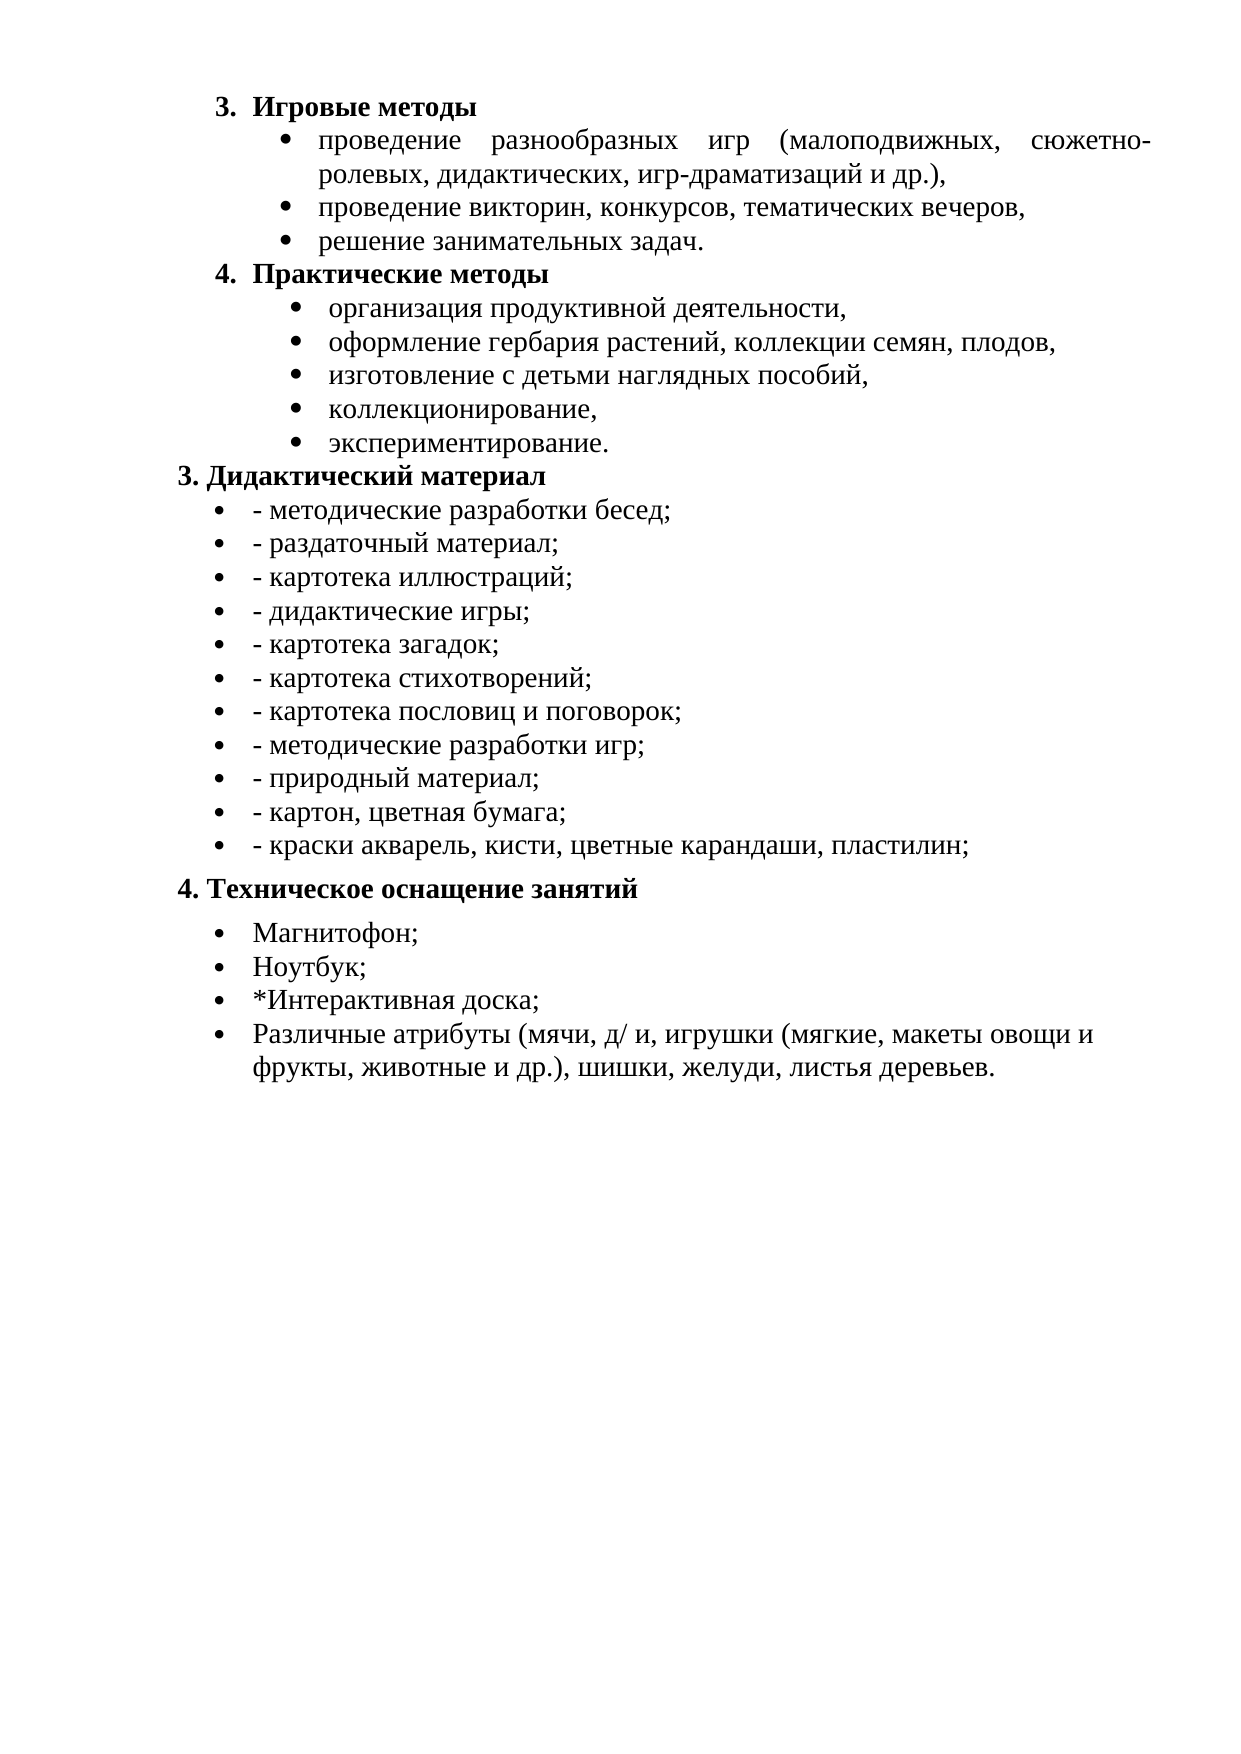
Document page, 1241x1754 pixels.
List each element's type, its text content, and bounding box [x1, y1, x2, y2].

list - картотека пословиц и поговорок; [215, 693, 1152, 727]
list коллекционирование, [291, 391, 1152, 425]
list - краски акварель, кисти, цветные карандаши, пластилин; [215, 827, 1152, 861]
list Игровые методы [215, 89, 1152, 122]
list проведение разнообразных игр (малоподвижных, сюжетно-ролевых, дидактических, игр-драматизаций и др.), [281, 122, 1152, 189]
list - картотека иллюстраций; [215, 559, 1152, 593]
list - картотека загадок; [215, 626, 1152, 660]
text 3. Дидактический материал [177, 458, 1152, 492]
list *Интерактивная доска; [215, 982, 1152, 1016]
list - методические разработки игр; [215, 727, 1152, 760]
list проведение викторин, конкурсов, тематических вечеров, [281, 189, 1152, 223]
text 4. Техническое оснащение занятий [177, 871, 1152, 905]
list - картон, цветная бумага; [215, 794, 1152, 827]
list Ноутбук; [215, 949, 1152, 982]
list Различные атрибуты (мячи, д/ и, игрушки (мягкие, макеты овощи и фрукты, животные и др.), шишки, желуди, листья деревьев. [215, 1016, 1152, 1083]
list Практические методы [215, 257, 1152, 290]
list организация продуктивной деятельности, [291, 290, 1152, 324]
list - дидактические игры; [215, 593, 1152, 626]
list оформление гербария растений, коллекции семян, плодов, [291, 324, 1152, 357]
list Магнитофон; [215, 915, 1152, 949]
list - картотека стихотворений; [215, 660, 1152, 693]
list изготовление с детьми наглядных пособий, [291, 357, 1152, 391]
list - раздаточный материал; [215, 526, 1152, 559]
list - природный материал; [215, 760, 1152, 794]
list решение занимательных задач. [281, 223, 1152, 257]
list - методические разработки бесед; [215, 492, 1152, 526]
list экспериментирование. [291, 425, 1152, 458]
